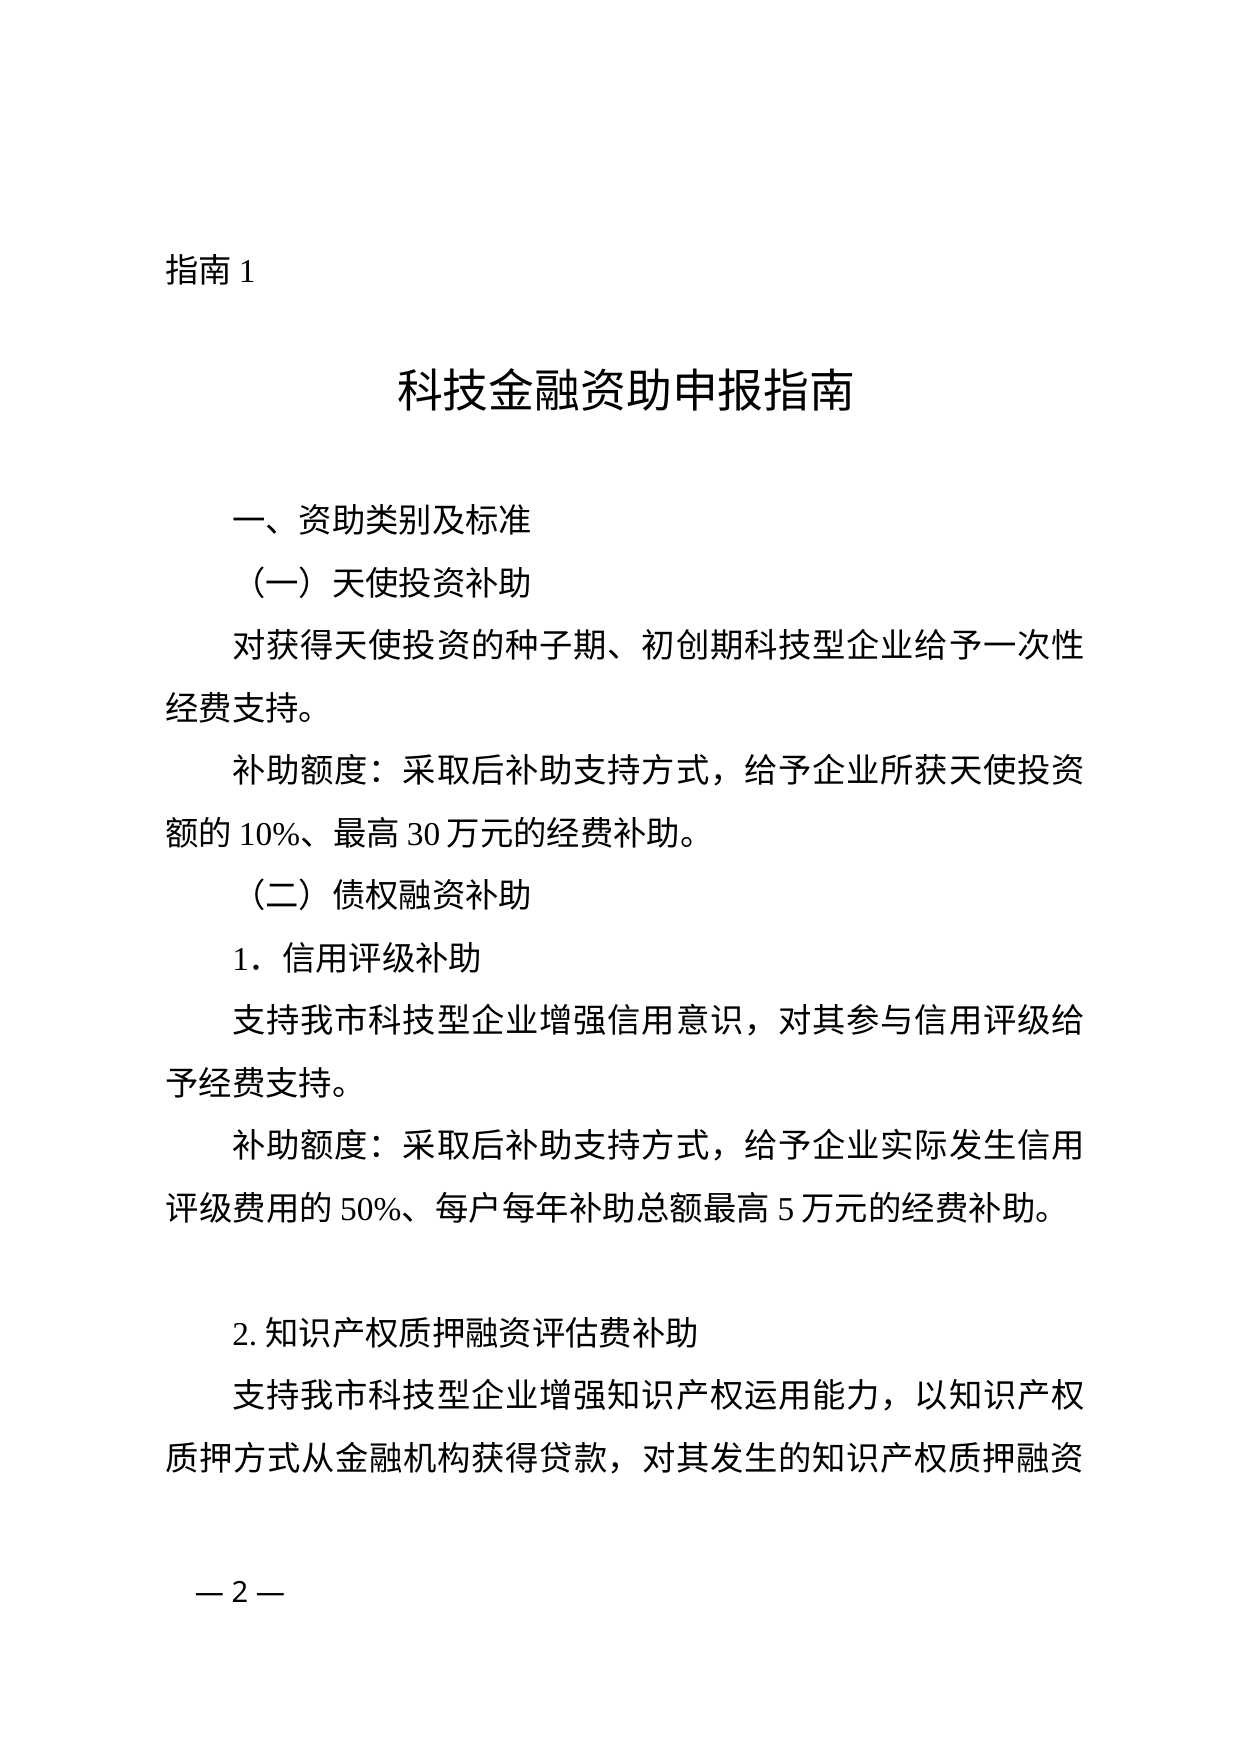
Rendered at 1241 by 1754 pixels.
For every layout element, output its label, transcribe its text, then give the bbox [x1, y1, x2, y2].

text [165, 1358, 1087, 1483]
text （二）债权融资补助 [165, 858, 1087, 920]
text （一）天使投资补助 [165, 545, 1087, 608]
text 2. 知识产权质押融资评估费补助 [165, 1295, 1087, 1358]
text 一、资助类别及标准 [165, 483, 1087, 545]
text 科技金融资助申报指南 [165, 358, 1087, 420]
text 补助额度：采取后补助支持方式，给予企业实际发生信用评级费用的50%、每户每年补助总额最高5万元的经费补助。 [165, 1108, 1087, 1295]
text 支持我市科技型企业增强信用意识，对其参与信用评级给予经费支持。 [165, 983, 1087, 1108]
text 补助额度：采取后补助支持方式，给予企业所获天使投资额的10%、最高30万元的经费补助。 [165, 733, 1087, 858]
text 1．信用评级补助 [165, 920, 1087, 983]
text 指南1 [165, 233, 1087, 295]
text 对获得天使投资的种子期、初创期科技型企业给予一次性经费支持。 [165, 608, 1087, 733]
